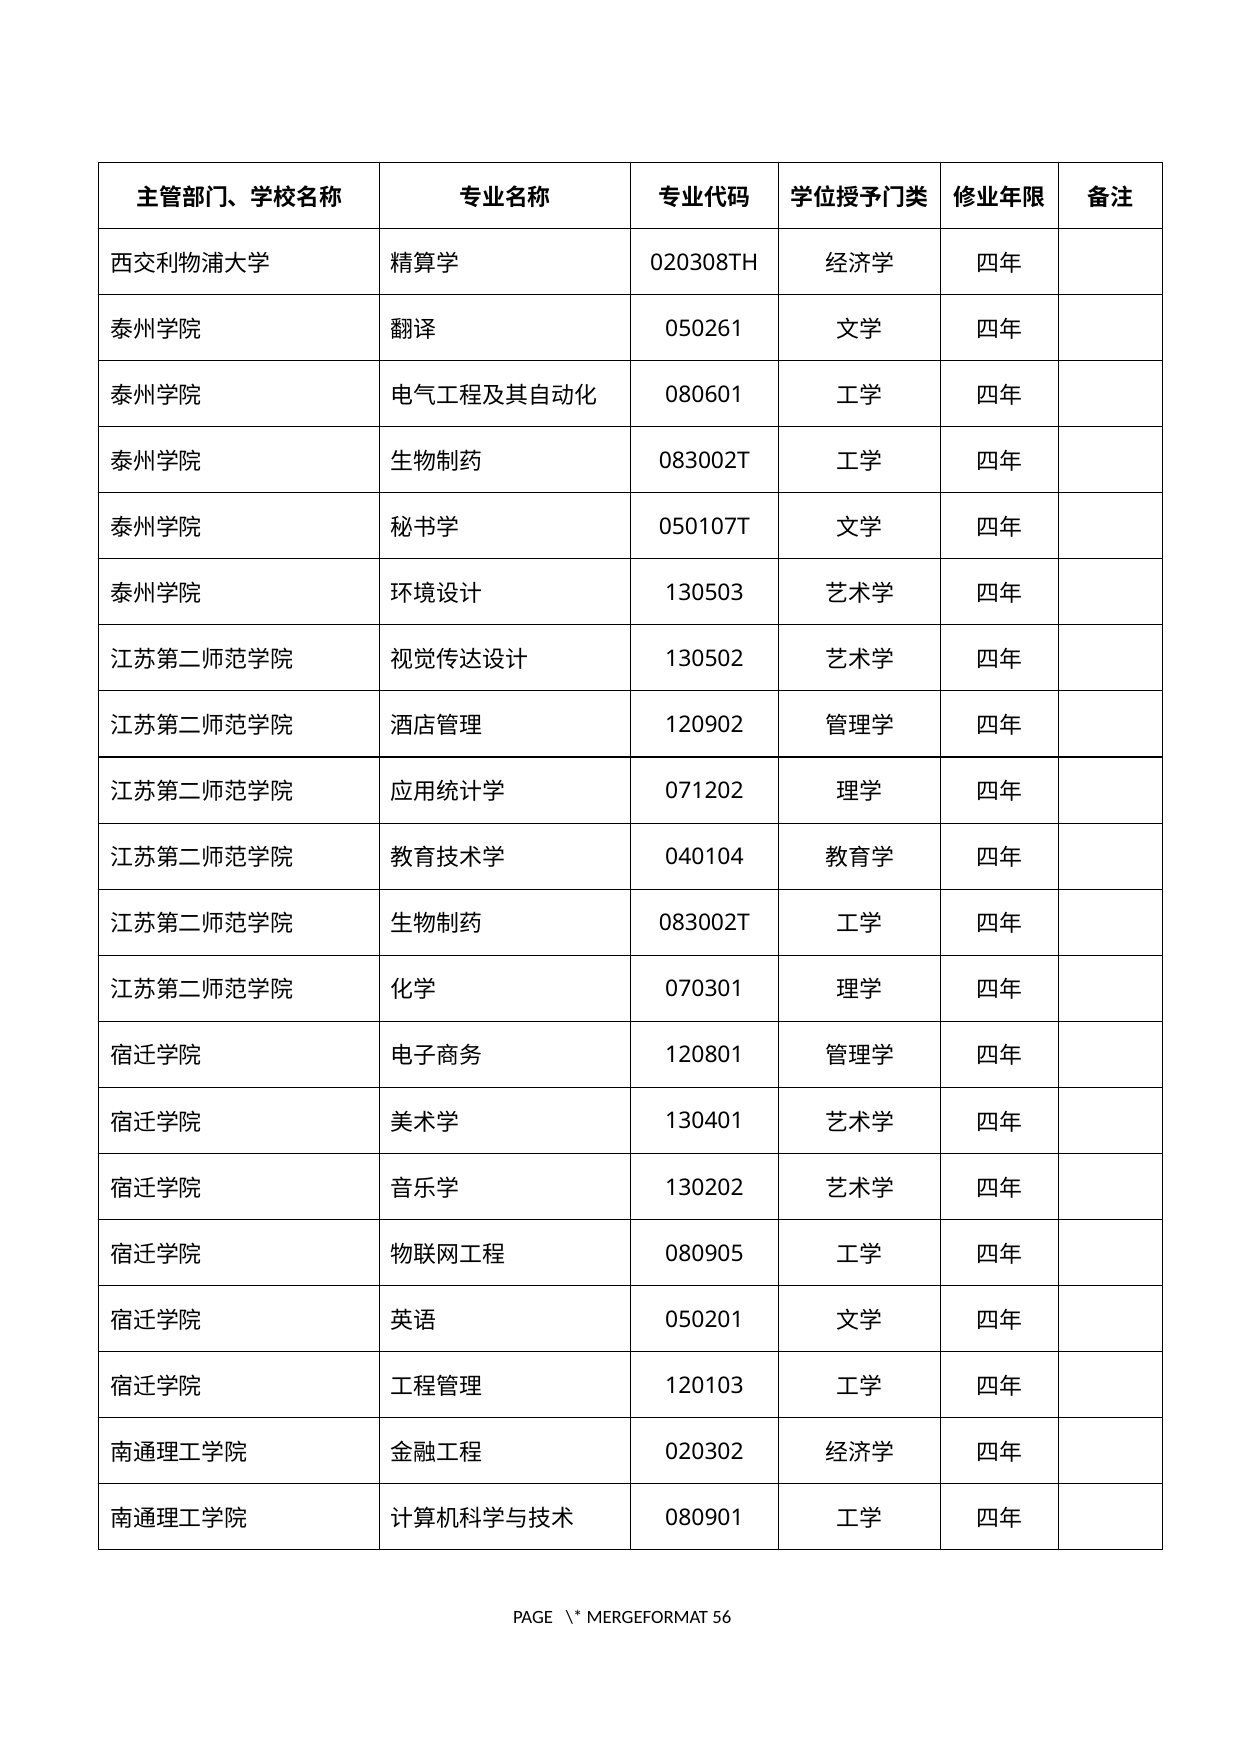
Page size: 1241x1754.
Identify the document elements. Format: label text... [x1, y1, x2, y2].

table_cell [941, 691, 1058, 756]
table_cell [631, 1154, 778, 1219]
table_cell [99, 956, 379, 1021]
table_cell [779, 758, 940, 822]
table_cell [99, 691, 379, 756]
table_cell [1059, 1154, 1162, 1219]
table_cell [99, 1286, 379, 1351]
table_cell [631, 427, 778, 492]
table_header 备注 [1059, 163, 1162, 228]
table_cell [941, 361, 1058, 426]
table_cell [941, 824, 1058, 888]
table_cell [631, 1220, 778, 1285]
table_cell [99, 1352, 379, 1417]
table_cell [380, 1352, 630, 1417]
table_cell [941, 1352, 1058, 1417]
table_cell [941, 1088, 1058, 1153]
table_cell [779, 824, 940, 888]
table_header 学位授予门类 [779, 163, 940, 228]
table_header 专业名称 [380, 163, 630, 228]
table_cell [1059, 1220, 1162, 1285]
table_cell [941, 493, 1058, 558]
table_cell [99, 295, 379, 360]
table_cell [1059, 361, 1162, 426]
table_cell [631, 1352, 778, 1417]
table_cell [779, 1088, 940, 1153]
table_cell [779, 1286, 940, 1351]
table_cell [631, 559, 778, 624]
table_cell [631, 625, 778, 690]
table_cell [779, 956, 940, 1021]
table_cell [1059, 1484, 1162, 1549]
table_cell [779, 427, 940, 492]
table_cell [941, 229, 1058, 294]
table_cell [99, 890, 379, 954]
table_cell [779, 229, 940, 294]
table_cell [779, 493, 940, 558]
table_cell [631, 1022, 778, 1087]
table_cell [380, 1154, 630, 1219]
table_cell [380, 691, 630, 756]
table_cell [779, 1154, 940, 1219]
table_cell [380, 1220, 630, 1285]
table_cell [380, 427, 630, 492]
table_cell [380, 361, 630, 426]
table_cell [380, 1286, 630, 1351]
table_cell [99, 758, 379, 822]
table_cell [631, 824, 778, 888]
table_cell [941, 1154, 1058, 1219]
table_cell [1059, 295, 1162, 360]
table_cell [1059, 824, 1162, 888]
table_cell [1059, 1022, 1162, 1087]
table_header 主管部门、学校名称 [99, 163, 379, 228]
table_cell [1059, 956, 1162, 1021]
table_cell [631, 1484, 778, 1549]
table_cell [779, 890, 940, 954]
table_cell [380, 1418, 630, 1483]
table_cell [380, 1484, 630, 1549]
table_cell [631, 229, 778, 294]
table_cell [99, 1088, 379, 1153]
table_header 专业代码 [631, 163, 778, 228]
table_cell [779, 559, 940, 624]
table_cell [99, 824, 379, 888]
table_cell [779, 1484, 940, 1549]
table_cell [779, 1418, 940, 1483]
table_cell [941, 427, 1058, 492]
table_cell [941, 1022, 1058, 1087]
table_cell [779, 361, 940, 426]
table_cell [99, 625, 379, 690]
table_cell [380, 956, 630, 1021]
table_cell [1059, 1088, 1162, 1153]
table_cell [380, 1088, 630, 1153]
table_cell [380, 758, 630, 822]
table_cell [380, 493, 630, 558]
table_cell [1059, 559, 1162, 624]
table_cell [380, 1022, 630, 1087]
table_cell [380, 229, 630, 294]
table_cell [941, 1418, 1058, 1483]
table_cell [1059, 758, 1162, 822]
table_header 修业年限 [941, 163, 1058, 228]
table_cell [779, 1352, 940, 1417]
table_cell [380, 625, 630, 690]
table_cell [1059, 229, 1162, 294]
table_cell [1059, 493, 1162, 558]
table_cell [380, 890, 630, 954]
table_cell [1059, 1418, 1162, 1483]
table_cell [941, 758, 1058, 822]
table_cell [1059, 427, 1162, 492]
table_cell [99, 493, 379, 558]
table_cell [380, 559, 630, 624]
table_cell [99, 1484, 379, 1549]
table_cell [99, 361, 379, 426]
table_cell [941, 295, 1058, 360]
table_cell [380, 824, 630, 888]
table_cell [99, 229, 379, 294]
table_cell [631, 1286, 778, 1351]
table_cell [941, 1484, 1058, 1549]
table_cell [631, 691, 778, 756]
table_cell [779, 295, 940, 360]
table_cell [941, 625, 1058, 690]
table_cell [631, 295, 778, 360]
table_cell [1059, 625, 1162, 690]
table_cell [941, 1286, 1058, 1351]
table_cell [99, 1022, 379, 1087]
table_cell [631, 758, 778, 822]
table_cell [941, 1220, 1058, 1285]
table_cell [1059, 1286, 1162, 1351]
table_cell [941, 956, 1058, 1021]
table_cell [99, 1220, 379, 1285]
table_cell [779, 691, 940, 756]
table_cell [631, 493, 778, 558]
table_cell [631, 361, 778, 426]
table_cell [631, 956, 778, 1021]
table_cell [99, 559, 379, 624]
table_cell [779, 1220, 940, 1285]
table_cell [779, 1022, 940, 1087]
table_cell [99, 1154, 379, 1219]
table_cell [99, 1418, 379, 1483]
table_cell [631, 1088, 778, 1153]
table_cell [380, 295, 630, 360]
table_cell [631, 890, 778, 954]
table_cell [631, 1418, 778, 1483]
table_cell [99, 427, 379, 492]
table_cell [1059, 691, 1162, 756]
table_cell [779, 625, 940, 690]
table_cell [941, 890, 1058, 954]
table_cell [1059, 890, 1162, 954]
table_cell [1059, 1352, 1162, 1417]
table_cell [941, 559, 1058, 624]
